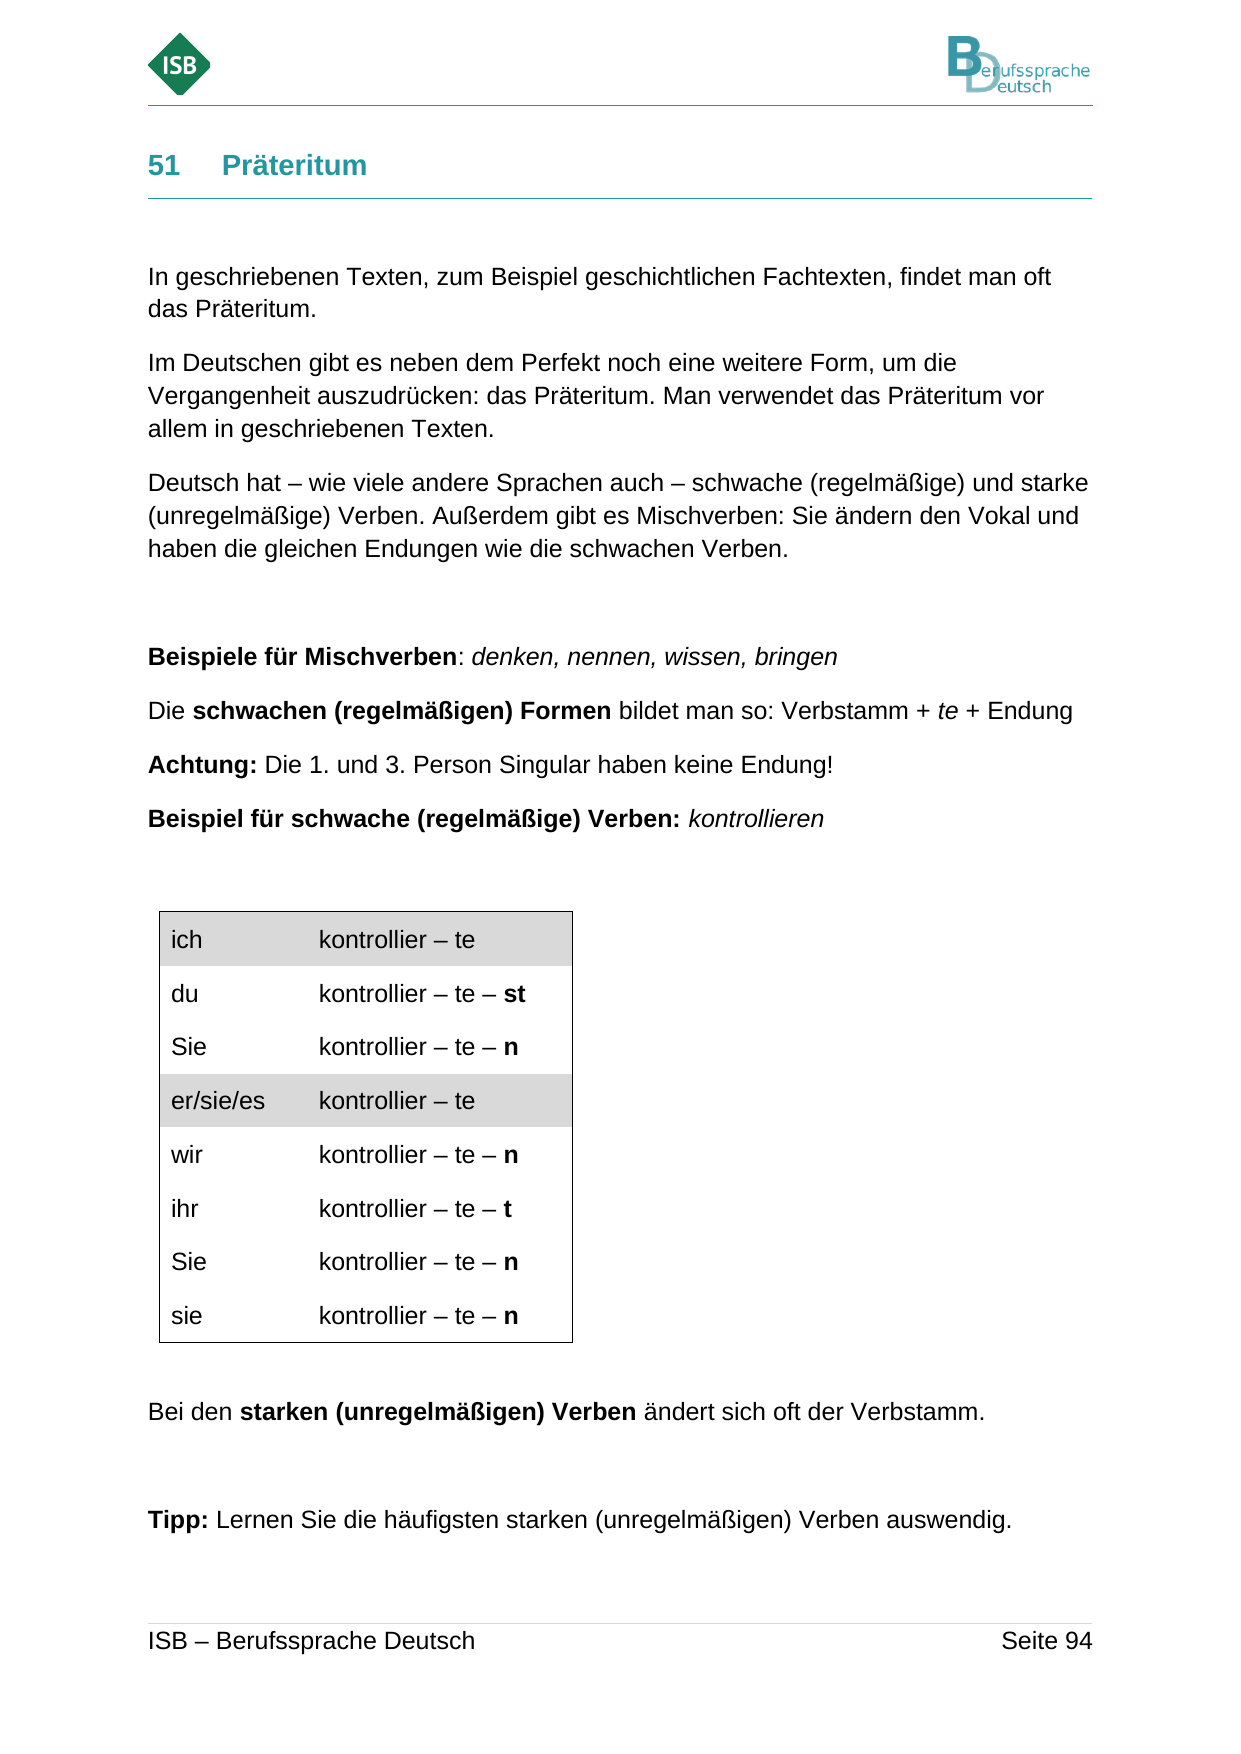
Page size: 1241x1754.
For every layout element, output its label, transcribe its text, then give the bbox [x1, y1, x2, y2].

text Im Deutschen gibt es neben dem Perfekt noch eine weitere Form, um die Vergangenheit auszudrücken: das Präteritum. Man verwendet das Präteritum vor allem in geschriebenen Texten. [148, 348, 1092, 443]
picture [147, 32, 211, 96]
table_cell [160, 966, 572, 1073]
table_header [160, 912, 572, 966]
text Beispiele für Mischverben: denken, nennen, wissen, bringen [148, 642, 1092, 671]
text Achtung: Die 1. und 3. Person Singular haben keine Endung! [148, 750, 1092, 778]
subtitle Präteritum [148, 148, 1092, 198]
picture [948, 36, 1090, 93]
text In geschriebenen Texten, zum Beispiel geschichtlichen Fachtexten, findet man oft das Präteritum. [148, 261, 1092, 323]
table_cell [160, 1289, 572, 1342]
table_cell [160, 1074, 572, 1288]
text Die schwachen (regelmäßigen) Formen bildet man so: Verbstamm + te + Endung [148, 696, 1092, 724]
text Deutsch hat – wie viele andere Sprachen auch – schwache (regelmäßige) und starke (unregelmäßige) Verben. Außerdem gibt es Mischverben: Sie ändern den Vokal und haben die gleichen Endungen wie die schwachen Verben. [148, 468, 1092, 563]
text Tipp: Lernen Sie die häufigsten starken (unregelmäßigen) Verben auswendig. [148, 1505, 1092, 1534]
text Bei den starken (unregelmäßigen) Verben ändert sich oft der Verbstamm. [148, 1397, 1092, 1426]
text Beispiel für schwache (regelmäßige) Verben: kontrollieren [148, 803, 1092, 832]
